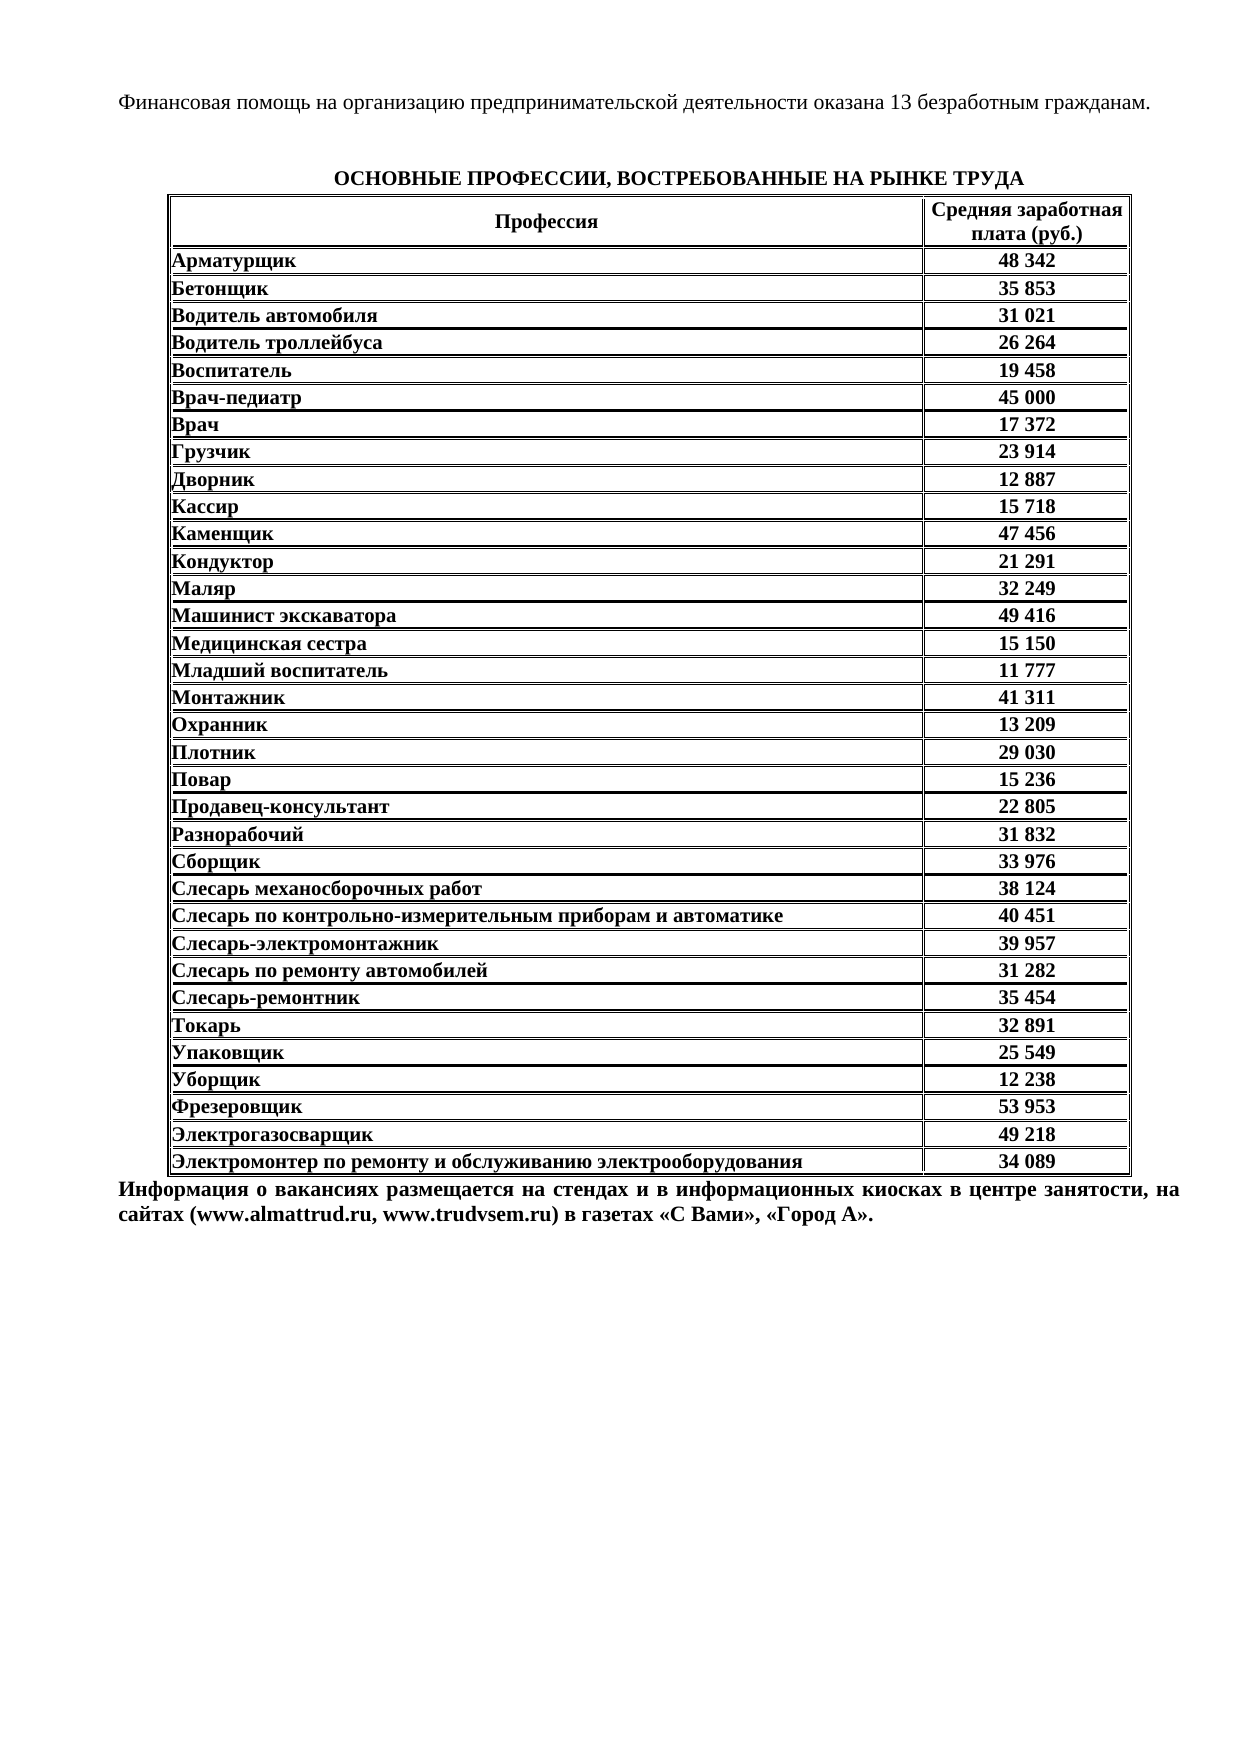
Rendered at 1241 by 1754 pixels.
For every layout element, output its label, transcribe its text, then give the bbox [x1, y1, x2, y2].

table_cell 29 030 [925, 736, 1129, 764]
table_cell Арматурщик [171, 245, 922, 272]
table_cell 12 238 [925, 1064, 1129, 1091]
table_cell Сборщик [169, 846, 923, 873]
table_cell 45 000 [924, 382, 1130, 409]
table_cell 32 891 [925, 1009, 1129, 1037]
table_cell 33 976 [924, 846, 1130, 873]
table_cell Упаковщик [169, 1037, 923, 1064]
table_cell 31 282 [924, 955, 1130, 982]
table_cell 32 249 [924, 573, 1130, 600]
text Информация о вакансиях размещается на стендах и в информационных киосках в центре занятости, на сайтах (www.almattrud.ru, www.trudvsem.ru) в газетах «С Вами», «Город А». [118, 223, 1181, 1227]
table_cell Грузчик [171, 436, 922, 463]
table_cell 17 372 [925, 409, 1129, 436]
table_cell Кассир [169, 491, 923, 518]
table_cell Каменщик [171, 518, 922, 545]
table_cell Воспитатель [171, 354, 922, 382]
table_header Профессия [171, 197, 923, 245]
table_cell Продавец-консультант [171, 791, 922, 818]
table_cell 35 454 [925, 982, 1129, 1009]
table_cell 26 264 [925, 327, 1129, 354]
table_cell Токарь [171, 1009, 922, 1037]
table_cell Уборщик [171, 1064, 922, 1091]
table_cell 21 291 [925, 545, 1129, 573]
table_cell Водитель троллейбуса [171, 327, 922, 354]
table_cell 47 456 [925, 518, 1129, 545]
text ОСНОВНЫЕ ПРОФЕССИИ, ВОСТРЕБОВАННЫЕ НА РЫНКЕ ТРУДА [118, 166, 1181, 190]
table_cell 15 718 [924, 491, 1130, 518]
table_cell Врач [171, 409, 922, 436]
table_cell 13 209 [925, 709, 1129, 736]
table_cell Маляр [169, 573, 923, 600]
table_cell Слесарь по контрольно-измерительным приборам и автоматике [171, 900, 922, 927]
table_cell Плотник [171, 736, 922, 764]
table_cell Электромонтер по ремонту и обслуживанию электрооборудования [169, 1146, 923, 1173]
table_cell Младший воспитатель [171, 655, 922, 682]
table_cell 25 549 [924, 1037, 1130, 1064]
table_cell Разнорабочий [171, 818, 922, 846]
table_cell 34 089 [924, 1146, 1130, 1173]
table_cell 19 458 [925, 354, 1129, 382]
table_cell Монтажник [169, 682, 923, 709]
table_header Средняя заработная плата (руб.) [924, 197, 1129, 245]
table_cell Слесарь по ремонту автомобилей [169, 955, 923, 982]
table_cell 41 311 [924, 682, 1130, 709]
table_cell 31 021 [924, 300, 1130, 327]
text Финансовая помощь на организацию предпринимательской деятельности оказана 13 безработным гражданам. [118, 89, 1181, 114]
table_cell Охранник [171, 709, 922, 736]
table_cell 40 451 [925, 900, 1129, 927]
table_cell Слесарь-ремонтник [171, 982, 922, 1009]
table_cell 31 832 [925, 818, 1129, 846]
table_cell Бетонщик [171, 273, 922, 300]
table_cell Врач-педиатр [169, 382, 923, 409]
table_cell 35 853 [925, 273, 1129, 300]
table_cell 49 218 [925, 1119, 1129, 1146]
table_cell 15 236 [924, 764, 1130, 791]
table_cell Фрезеровщик [171, 1091, 922, 1118]
table_cell Машинист экскаватора [171, 600, 922, 627]
table_cell 39 957 [925, 928, 1129, 955]
table_cell 23 914 [925, 436, 1129, 463]
table_cell Электрогазосварщик [171, 1119, 922, 1146]
table_cell Повар [169, 764, 923, 791]
table_cell 12 887 [925, 464, 1129, 491]
table_cell Слесарь-электромонтажник [171, 928, 922, 955]
table_cell Медицинская сестра [171, 627, 922, 654]
table_cell 11 777 [925, 655, 1129, 682]
table_cell 53 953 [925, 1091, 1129, 1118]
table_cell 48 342 [925, 245, 1129, 272]
table_cell 38 124 [925, 873, 1130, 900]
table_cell Кондуктор [171, 545, 922, 573]
table_cell 49 416 [925, 600, 1129, 627]
table_cell 22 805 [925, 791, 1129, 818]
table_cell Дворник [171, 464, 922, 491]
table_cell Слесарь механосборочных работ [169, 873, 922, 900]
table_cell Водитель автомобиля [169, 300, 923, 327]
table_cell 15 150 [925, 627, 1129, 654]
